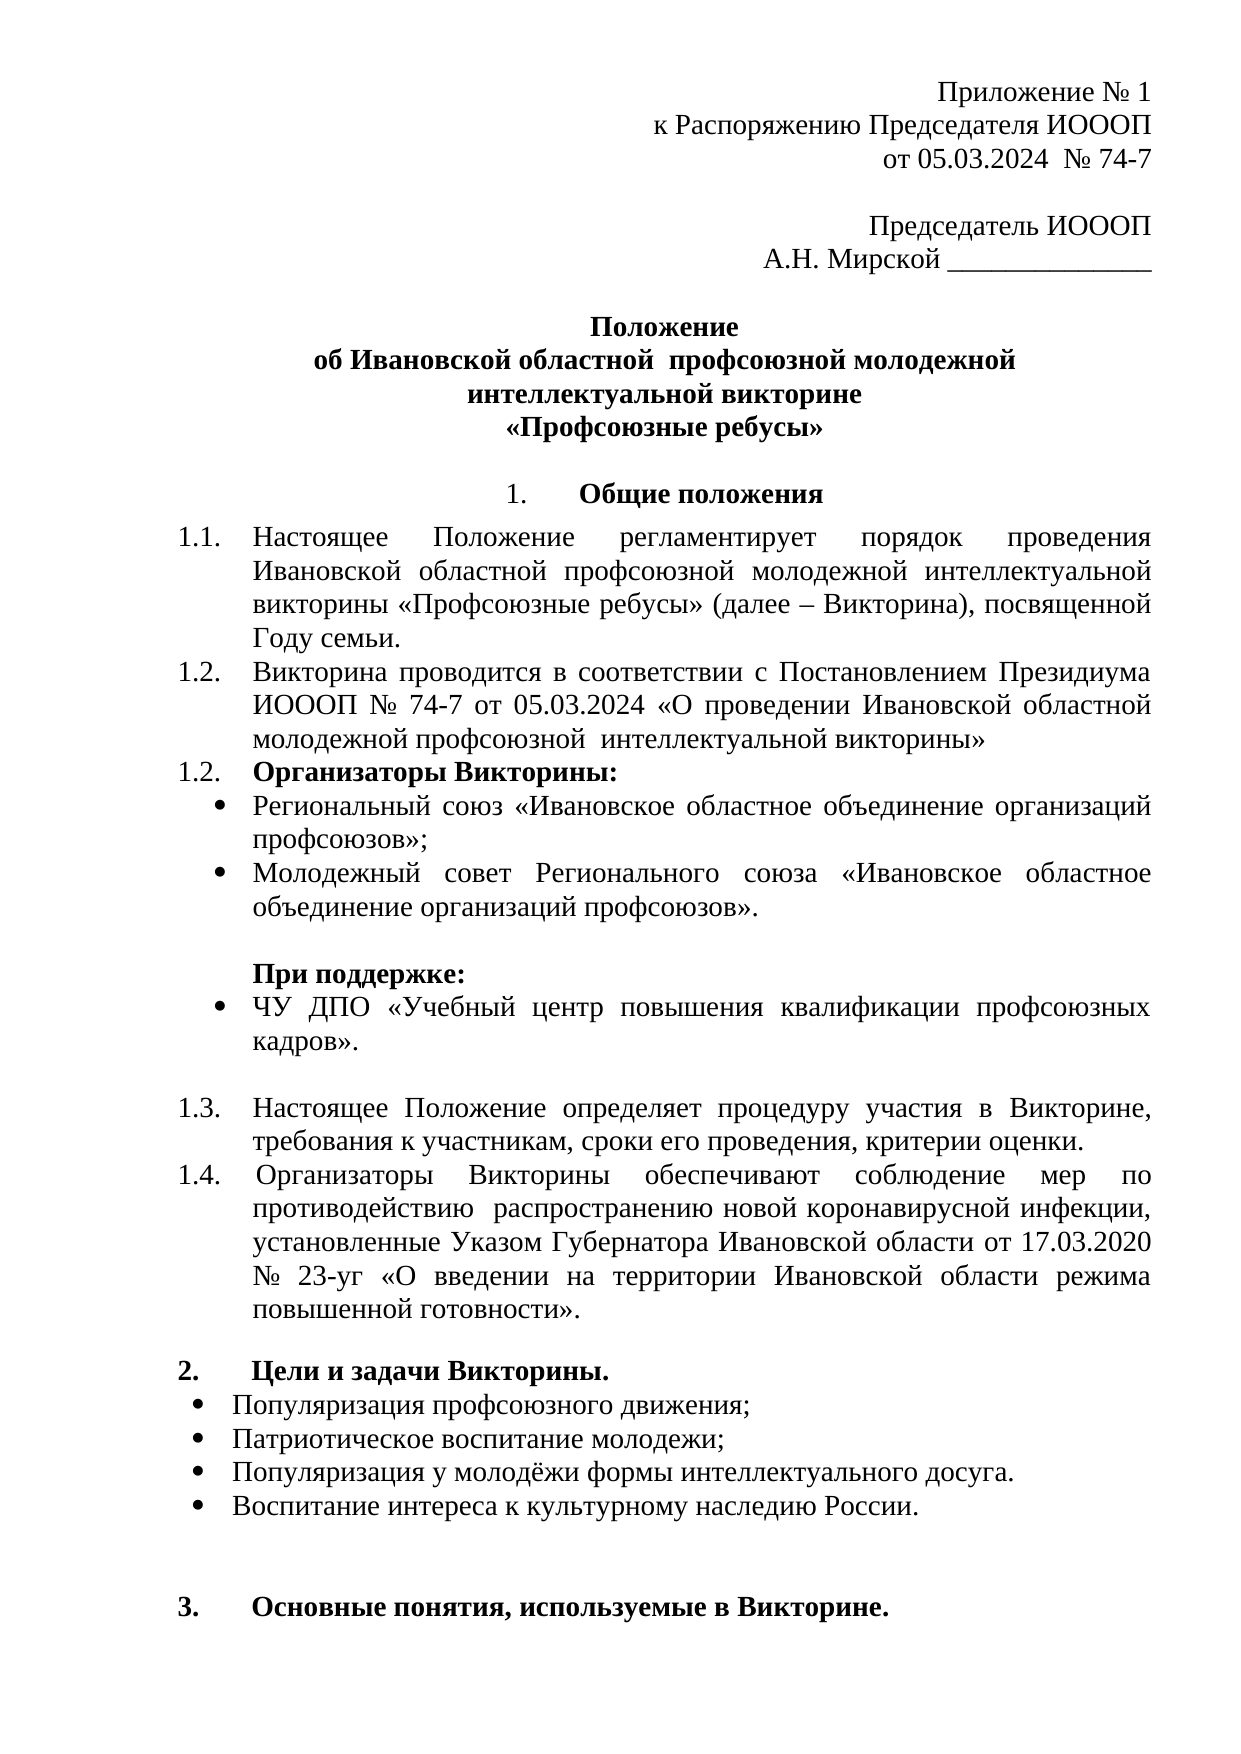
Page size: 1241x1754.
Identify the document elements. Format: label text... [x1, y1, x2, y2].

list Молодежный совет Регионального союза «Ивановское областное объединение организаций профсоюзов». [215, 855, 1152, 922]
text 1.3. Настоящее Положение определяет процедуру участия в Викторине, требования к участникам, сроки его проведения, критерии оценки. [177, 1090, 1152, 1157]
text Председатель ИОООП [177, 208, 1152, 242]
text к Распоряжению Председателя ИОООП [177, 107, 1152, 141]
list Викторина проводится в соответствии с Постановлением Президиума ИОООП № 74-7 от 05.03.2024 «О проведении Ивановской областной молодежной профсоюзной интеллектуальной викторины» [177, 654, 1152, 754]
list Настоящее Положение регламентирует порядок проведения Ивановской областной профсоюзной молодежной интеллектуальной викторины «Профсоюзные ребусы» (далее – Викторина), посвященной Году семьи. [177, 519, 1152, 654]
list Патриотическое воспитание молодежи; [193, 1421, 1152, 1454]
text Приложение № 1 [177, 74, 1152, 107]
list Общие положения [177, 476, 1152, 510]
list ЧУ ДПО «Учебный центр повышения квалификации профсоюзных кадров». [215, 989, 1152, 1056]
text 2. Цели и задачи Викторины. [177, 1353, 1152, 1387]
text 1.4. Организаторы Викторины обеспечивают соблюдение мер по противодействию распространению новой коронавирусной инфекции, установленные Указом Губернатора Ивановской области от 17.03.2020 № 23-уг «О введении на территории Ивановской области режима повышенной готовности». [177, 1157, 1152, 1325]
list Популяризация профсоюзного движения; [193, 1387, 1152, 1421]
list Региональный союз «Ивановское областное объединение организаций профсоюзов»; [215, 788, 1152, 855]
text А.Н. Мирской ______________ [177, 242, 1152, 275]
text от 05.03.2024 № 74-7 [177, 141, 1152, 174]
text интеллектуальной викторине [177, 376, 1152, 409]
text Положение [177, 309, 1152, 342]
text 3. Основные понятия, используемые в Викторине. [177, 1589, 1152, 1622]
text 1.2. Организаторы Викторины: [177, 754, 1152, 788]
text «Профсоюзные ребусы» [177, 409, 1152, 443]
text При поддержке: [252, 956, 1152, 989]
list Воспитание интереса к культурному наследию России. [193, 1488, 1152, 1522]
list Популяризация у молодёжи формы интеллектуального досуга. [193, 1454, 1152, 1488]
text об Ивановской областной профсоюзной молодежной [177, 342, 1152, 376]
